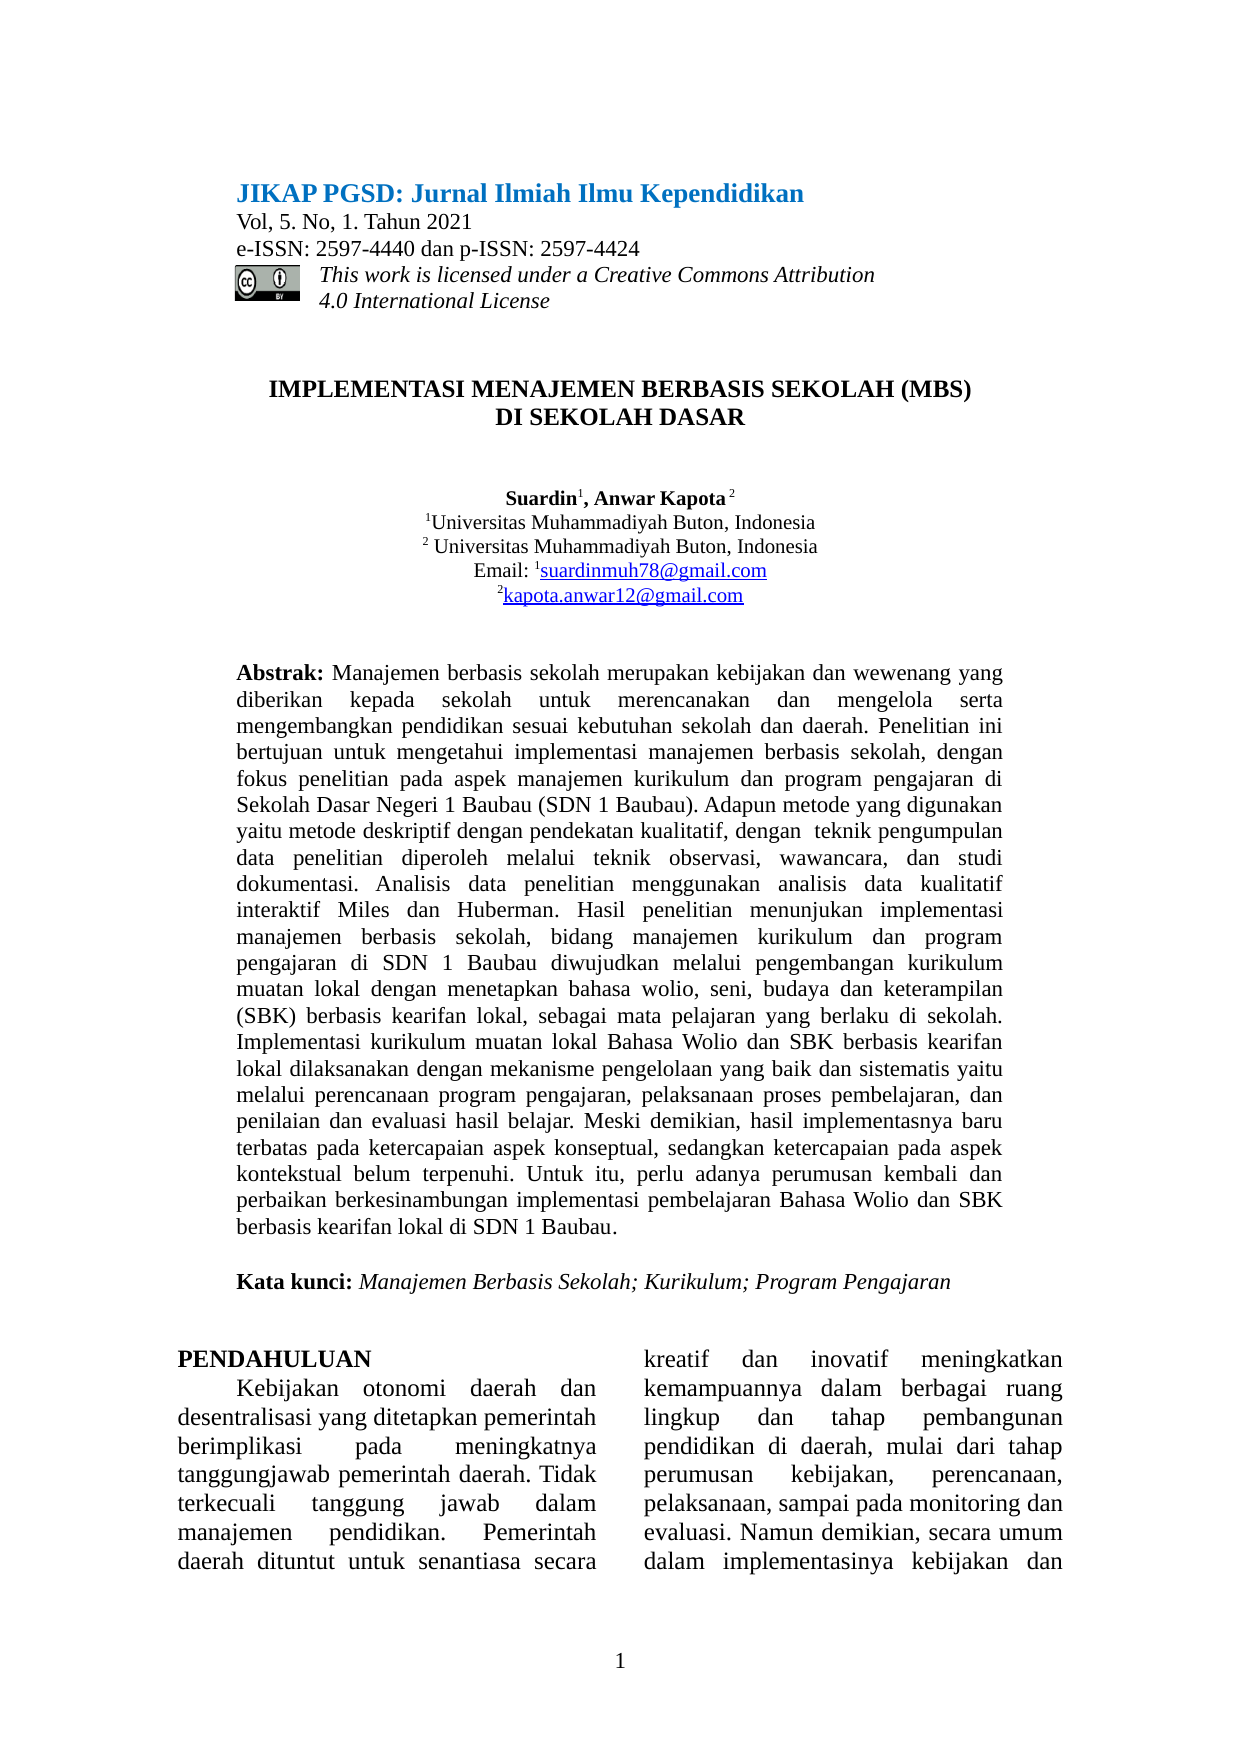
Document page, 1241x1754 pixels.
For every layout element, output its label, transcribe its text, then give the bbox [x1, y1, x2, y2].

picture [234, 265, 300, 300]
text This work is licensed under a Creative Commons Attribution [177, 261, 1063, 287]
text e-ISSN: 2597-4440 dan p-ISSN: 2597-4424 [236, 235, 1063, 261]
text Abstrak: Manajemen berbasis sekolah merupakan kebijakan dan wewenang yang diberikan kepada sekolah untuk merencanakan dan mengelola serta mengembangkan pendidikan sesuai kebutuhan sekolah dan daerah. Penelitian ini bertujuan untuk mengetahui implementasi manajemen berbasis sekolah, dengan fokus penelitian pada aspek manajemen kurikulum dan program pengajaran di Sekolah Dasar Negeri 1 Baubau (SDN 1 Baubau). Adapun metode yang digunakan yaitu metode deskriptif dengan pendekatan kualitatif, dengan teknik pengumpulan data penelitian diperoleh melalui teknik observasi, wawancara, dan studi dokumentasi. Analisis data penelitian menggunakan analisis data kualitatif interaktif Miles dan Huberman. Hasil penelitian menunjukan implementasi manajemen berbasis sekolah, bidang manajemen kurikulum dan program pengajaran di SDN 1 Baubau diwujudkan melalui pengembangan kurikulum muatan lokal dengan menetapkan bahasa wolio, seni, budaya dan keterampilan (SBK) berbasis kearifan lokal, sebagai mata pelajaran yang berlaku di sekolah. Implementasi kurikulum muatan lokal Bahasa Wolio dan SBK berbasis kearifan lokal dilaksanakan dengan mekanisme pengelolaan yang baik dan sistematis yaitu melalui perencanaan program pengajaran, pelaksanaan proses pembelajaran, dan penilaian dan evaluasi hasil belajar. Meski demikian, hasil implementasnya baru terbatas pada ketercapaian aspek konseptual, sedangkan ketercapaian pada aspek kontekstual belum terpenuhi. Untuk itu, perlu adanya perumusan kembali dan perbaikan berkesinambungan implementasi pembelajaran Bahasa Wolio dan SBK berbasis kearifan lokal di SDN 1 Baubau. [236, 659, 1004, 1239]
text 1Universitas Muhammadiyah Buton, Indonesia [177, 510, 1063, 534]
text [177, 1373, 596, 1574]
text Vol, 5. No, 1. Tahun 2021 [236, 208, 1063, 235]
text Suardin1, Anwar Kapota 2 [177, 486, 1063, 510]
text Kata kunci: Manajemen Berbasis Sekolah; Kurikulum; Program Pengajaran [236, 1268, 1004, 1294]
text 4.0 International License [177, 287, 1063, 314]
text 2kapota.anwar12@gmail.com [177, 582, 1063, 607]
text 2 Universitas Muhammadiyah Buton, Indonesia [177, 534, 1063, 558]
text Email: 1suardinmuh78@gmail.com [177, 558, 1063, 582]
text PENDAHULUAN [177, 1344, 596, 1373]
text JIKAP PGSD: Jurnal Ilmiah Ilmu Kependidikan [236, 177, 1063, 208]
text IMPLEMENTASI MENAJEMEN BERBASIS SEKOLAH (MBS) [177, 374, 1063, 402]
text DI SEKOLAH DASAR [177, 402, 1063, 431]
